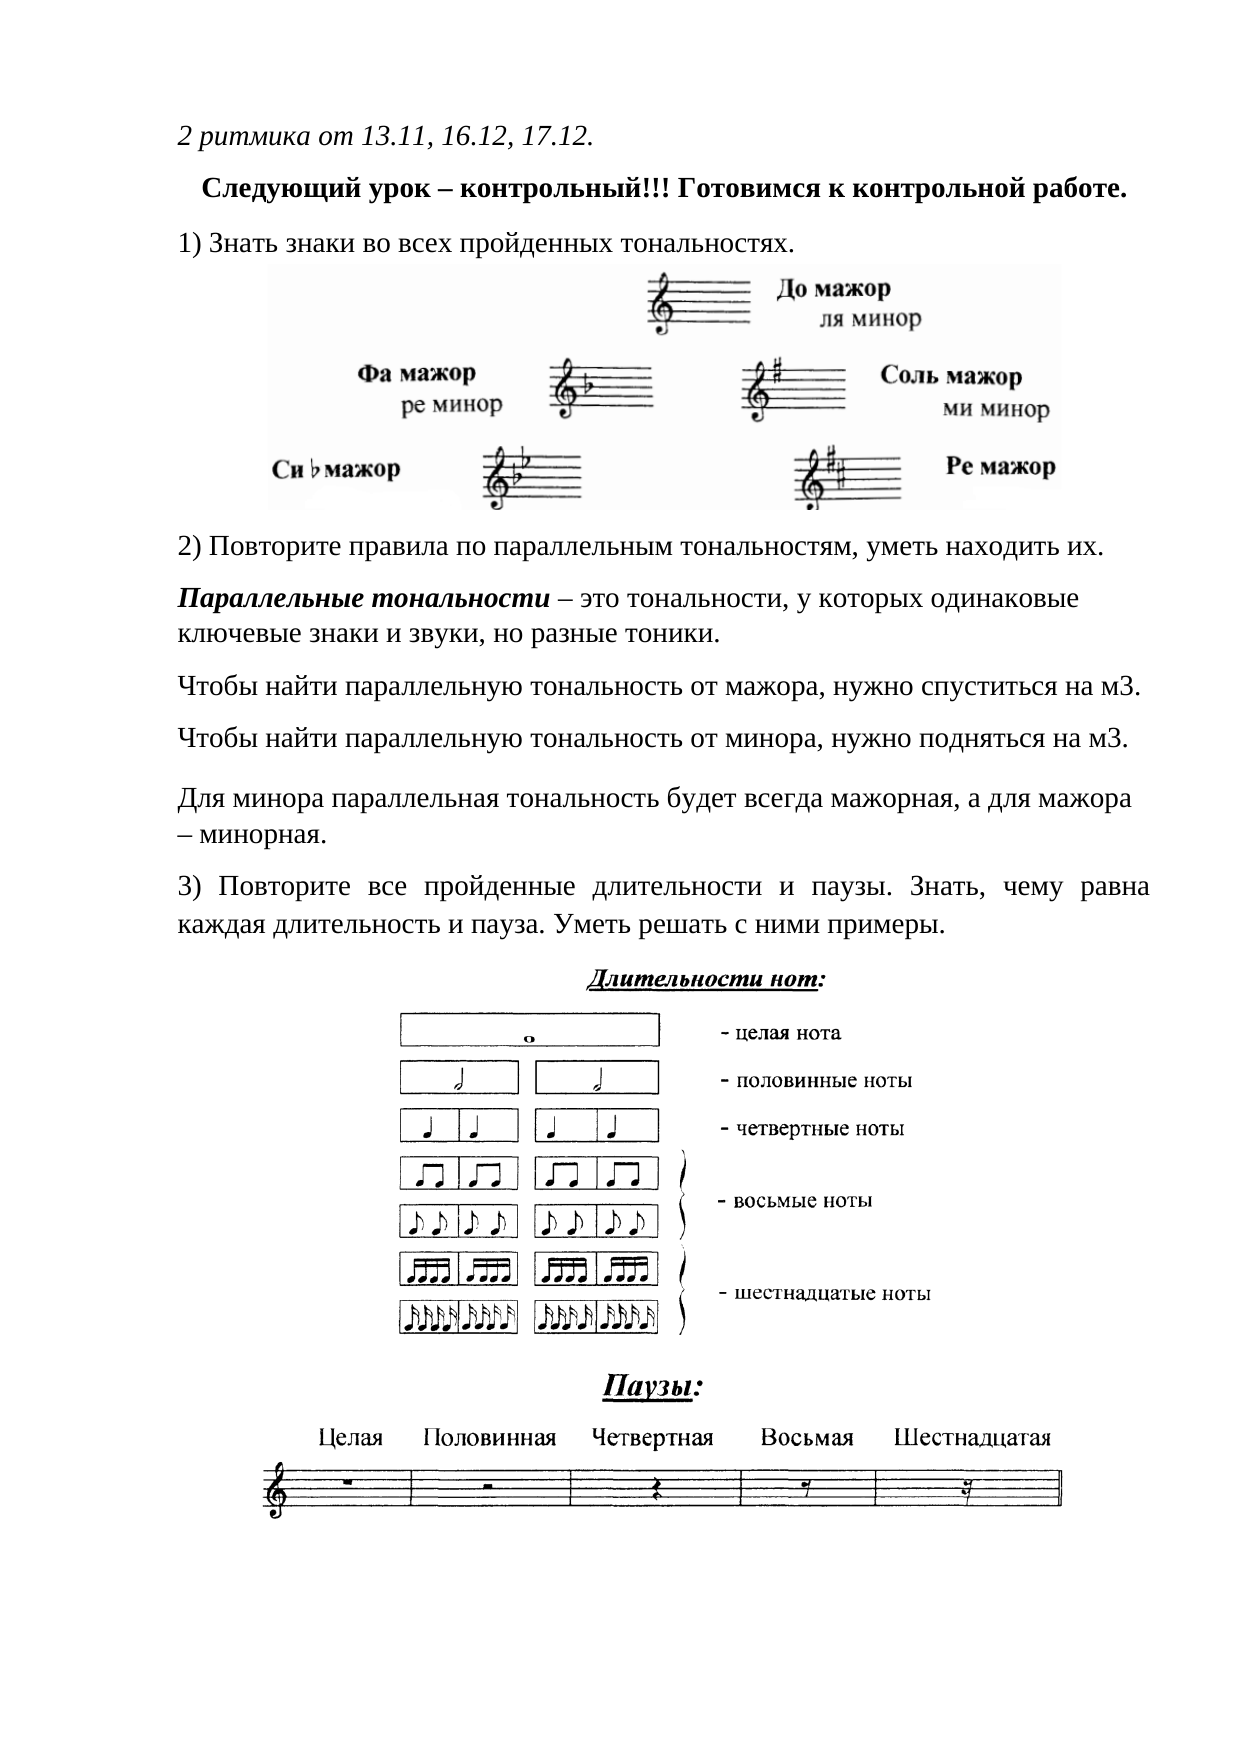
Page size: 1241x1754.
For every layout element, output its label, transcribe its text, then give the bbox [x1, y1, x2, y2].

text 2 ритмика от 13.11, 16.12, 17.12. [177, 118, 1152, 152]
text Для минора параллельная тональность будет всегда мажорная, а для мажора – минорная. [177, 780, 1152, 849]
text 1) Знать знаки во всех пройденных тональностях. [177, 226, 1152, 259]
text 2) Повторите правила по параллельным тональностям, уметь находить их. [177, 528, 1152, 561]
picture [267, 264, 1062, 510]
text Чтобы найти параллельную тональность от мажора, нужно спуститься на м3. [177, 668, 1152, 701]
picture [377, 961, 952, 1340]
text Чтобы найти параллельную тональность от минора, нужно подняться на м3. [177, 720, 1152, 753]
text Параллельные тональности – это тональности, у которых одинаковые ключевые знаки и звуки, но разные тоники. [177, 580, 1152, 649]
picture [257, 1360, 1072, 1531]
text Следующий урок – контрольный!!! Готовимся к контрольной работе. [177, 170, 1152, 204]
text 3) Повторите все пройденные длительности и паузы. Знать, чему равна каждая длительность и пауза. Уметь решать с ними примеры. [177, 868, 1152, 940]
